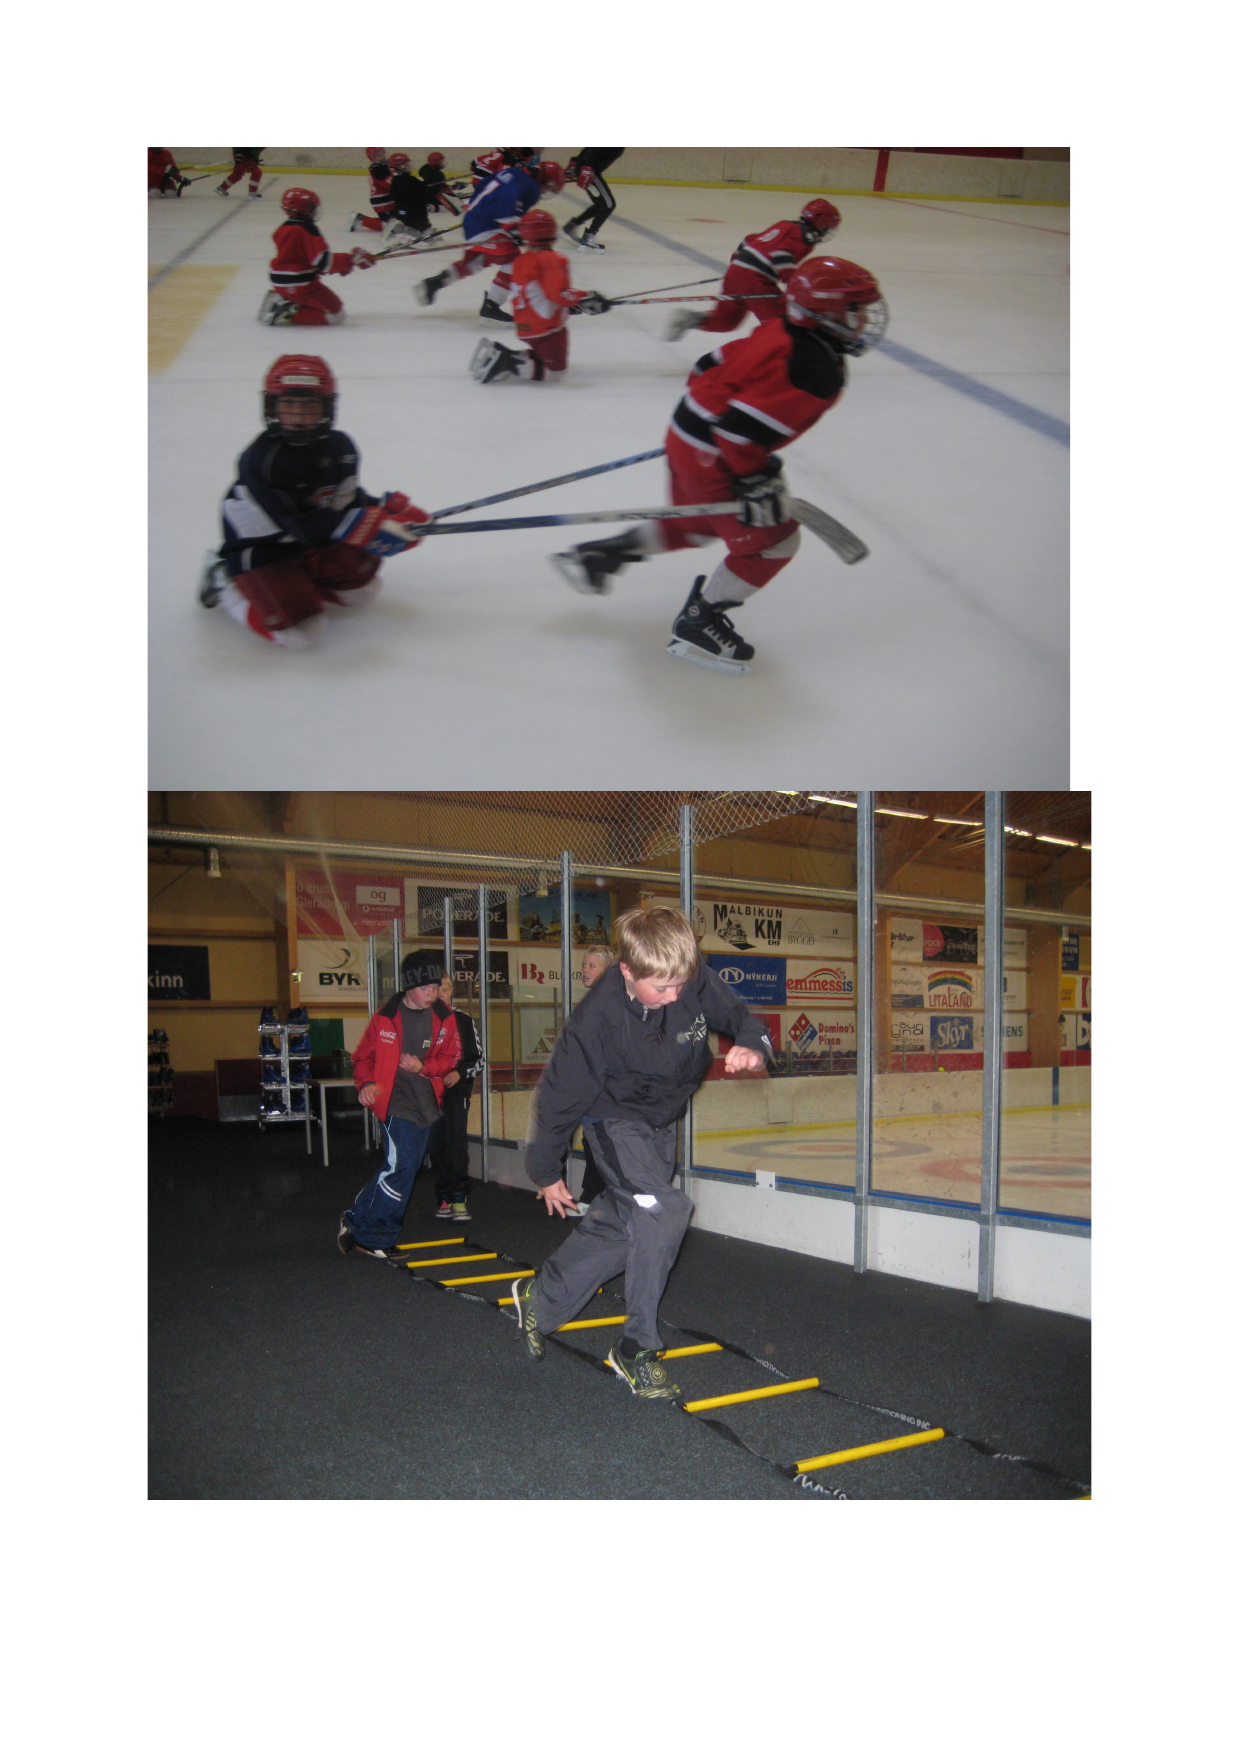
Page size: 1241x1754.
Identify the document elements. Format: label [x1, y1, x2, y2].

picture [147, 147, 1092, 1500]
